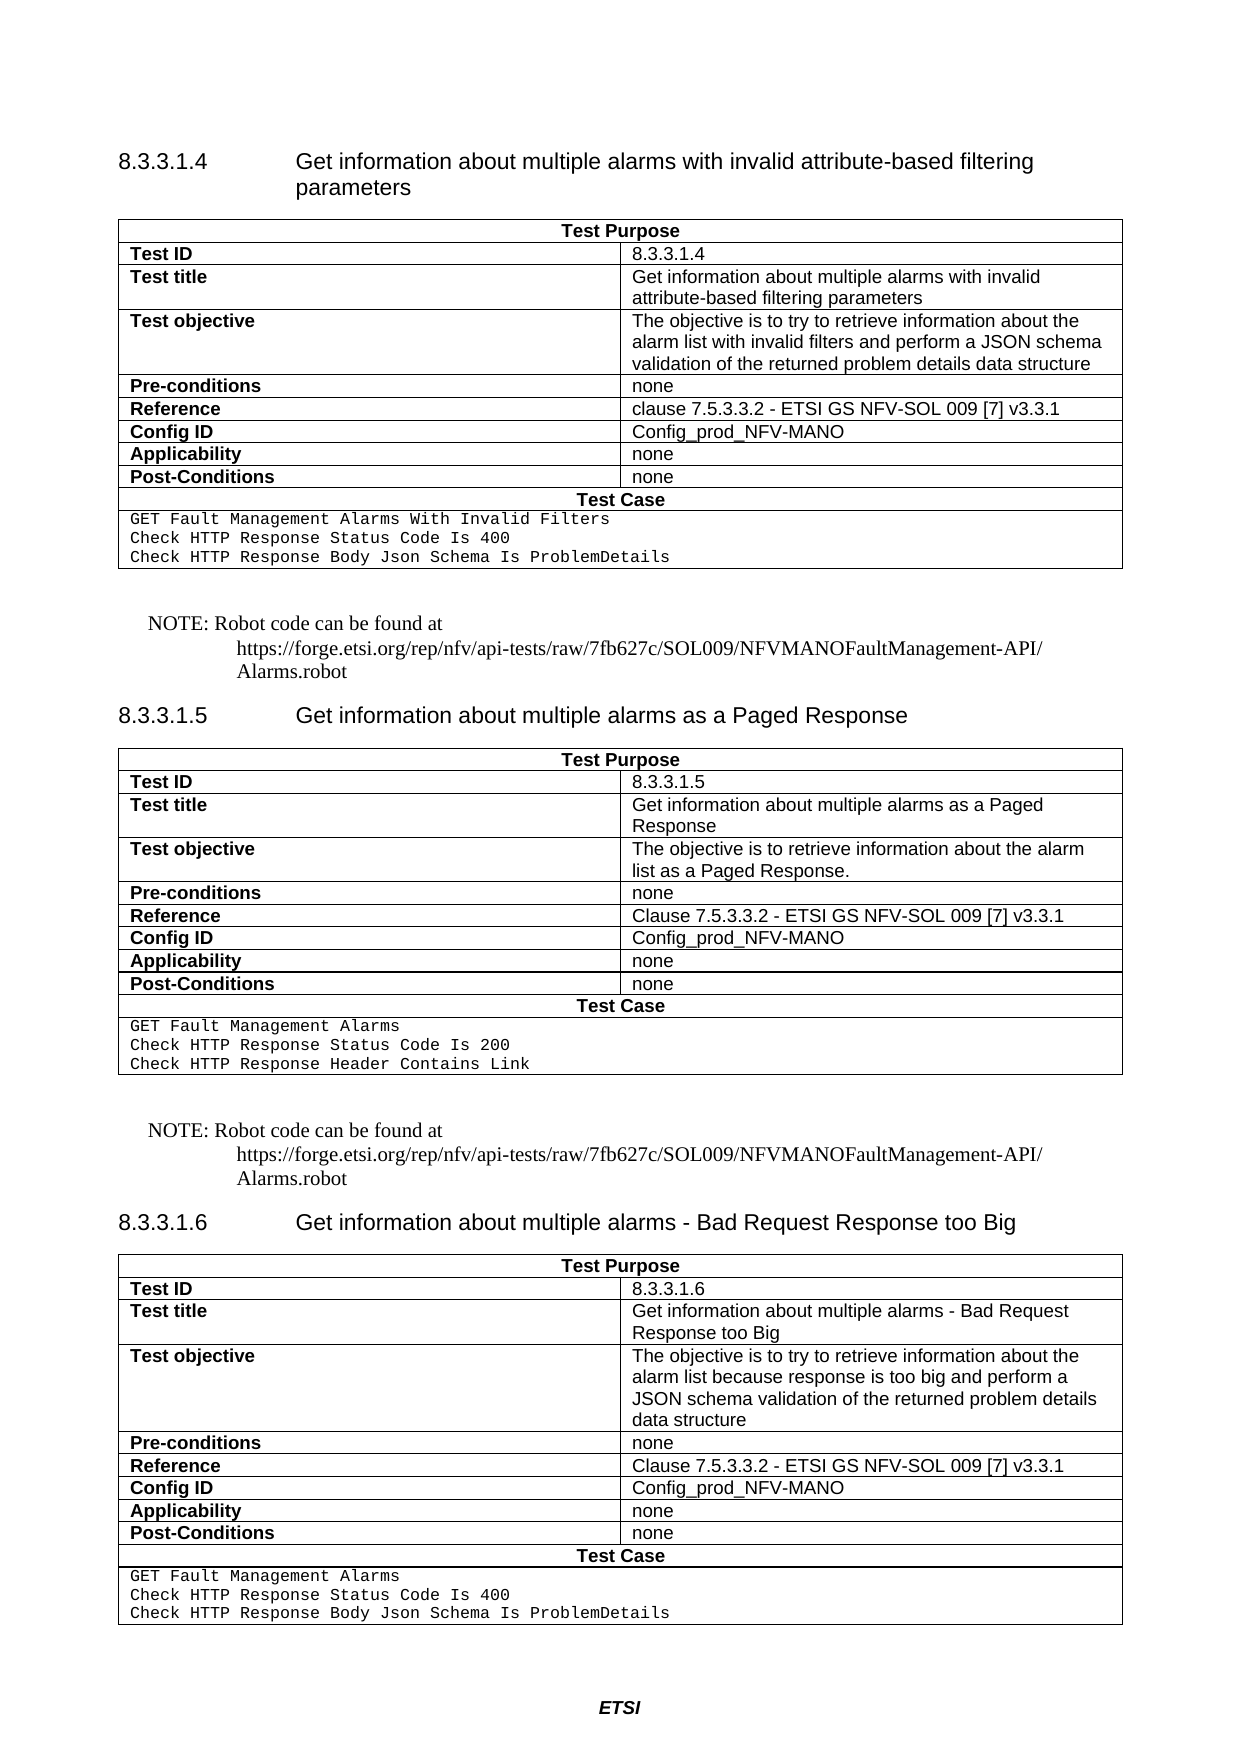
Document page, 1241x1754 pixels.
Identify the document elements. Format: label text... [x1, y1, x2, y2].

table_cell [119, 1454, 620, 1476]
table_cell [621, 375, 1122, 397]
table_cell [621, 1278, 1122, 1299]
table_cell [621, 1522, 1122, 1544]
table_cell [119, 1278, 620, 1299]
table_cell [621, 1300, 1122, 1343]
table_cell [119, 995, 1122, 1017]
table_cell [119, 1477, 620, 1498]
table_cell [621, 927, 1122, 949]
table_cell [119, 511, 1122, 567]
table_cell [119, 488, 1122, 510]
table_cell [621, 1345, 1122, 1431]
subtitle 8.3.3.1.4 Get information about multiple alarms with invalid attribute-based filtering parameters [118, 148, 1122, 200]
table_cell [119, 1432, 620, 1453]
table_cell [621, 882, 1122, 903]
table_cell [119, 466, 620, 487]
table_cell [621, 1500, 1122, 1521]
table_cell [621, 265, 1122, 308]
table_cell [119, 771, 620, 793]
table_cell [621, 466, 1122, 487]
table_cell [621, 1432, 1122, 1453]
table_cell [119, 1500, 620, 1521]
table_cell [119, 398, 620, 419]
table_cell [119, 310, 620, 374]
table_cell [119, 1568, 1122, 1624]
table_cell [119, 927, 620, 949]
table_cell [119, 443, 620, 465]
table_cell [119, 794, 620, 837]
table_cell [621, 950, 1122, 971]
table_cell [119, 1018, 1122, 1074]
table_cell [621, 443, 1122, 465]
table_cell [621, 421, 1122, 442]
text NOTE: Robot code can be found at https://forge.etsi.org/rep/nfv/api-tests/raw/7fb627c/SOL009/NFVMANOFaultManagement-API/Alarms.robot [148, 1118, 1122, 1190]
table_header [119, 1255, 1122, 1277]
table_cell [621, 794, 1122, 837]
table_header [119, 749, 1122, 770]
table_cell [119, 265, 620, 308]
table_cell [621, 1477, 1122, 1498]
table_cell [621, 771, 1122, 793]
subtitle 8.3.3.1.5 Get information about multiple alarms as a Paged Response [118, 702, 1122, 729]
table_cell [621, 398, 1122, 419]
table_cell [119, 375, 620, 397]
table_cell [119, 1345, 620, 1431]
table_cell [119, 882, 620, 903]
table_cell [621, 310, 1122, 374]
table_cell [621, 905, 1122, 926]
text NOTE: Robot code can be found at https://forge.etsi.org/rep/nfv/api-tests/raw/7fb627c/SOL009/NFVMANOFaultManagement-API/Alarms.robot [148, 611, 1122, 683]
subtitle 8.3.3.1.6 Get information about multiple alarms - Bad Request Response too Big [118, 1209, 1122, 1235]
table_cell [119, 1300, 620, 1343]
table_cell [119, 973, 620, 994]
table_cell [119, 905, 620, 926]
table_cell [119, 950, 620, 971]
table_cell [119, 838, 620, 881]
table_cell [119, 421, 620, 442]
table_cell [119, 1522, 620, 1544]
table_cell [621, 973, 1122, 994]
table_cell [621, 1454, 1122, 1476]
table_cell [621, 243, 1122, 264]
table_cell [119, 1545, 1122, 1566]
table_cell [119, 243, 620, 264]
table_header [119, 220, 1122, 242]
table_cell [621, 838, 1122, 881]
